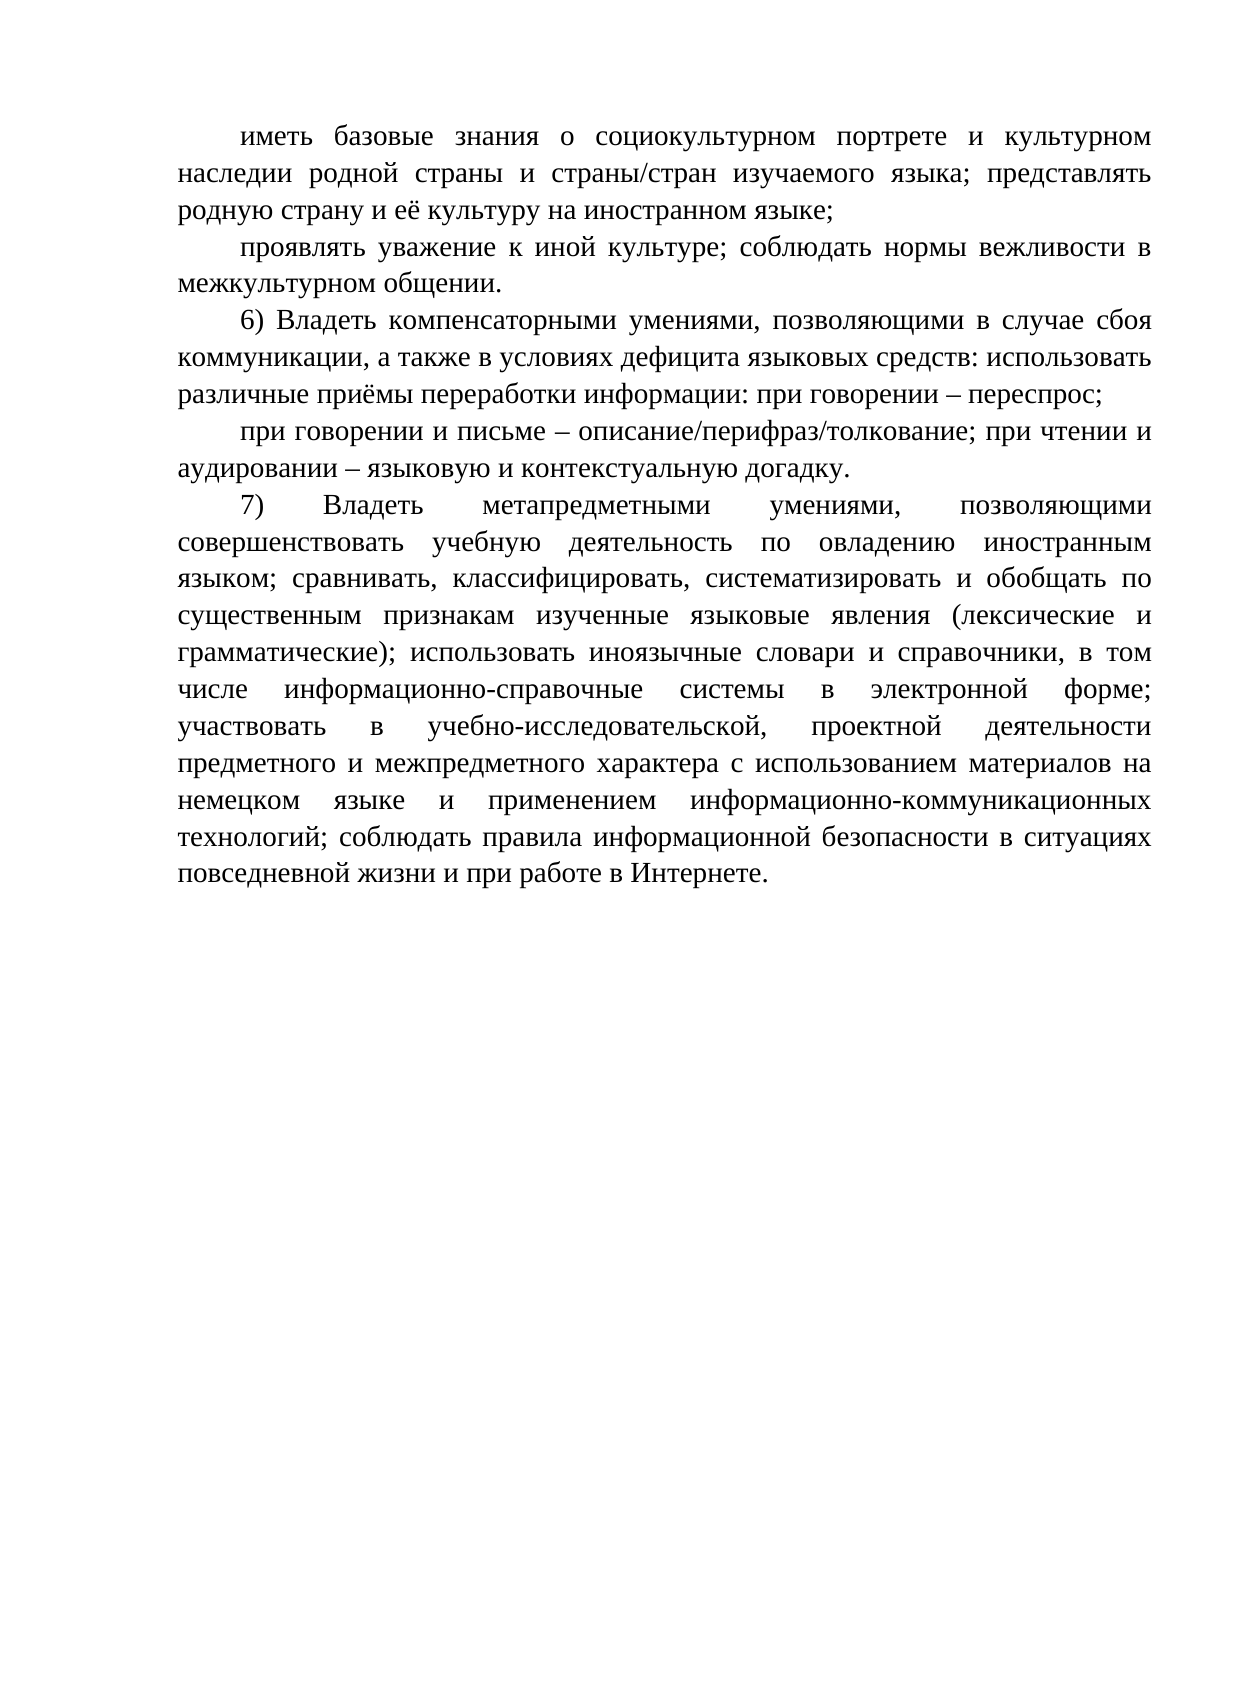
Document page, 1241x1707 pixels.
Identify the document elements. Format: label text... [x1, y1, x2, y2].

text при говорении и письме – описание/перифраз/толкование; при чтении и аудировании – языковую и контекстуальную догадку. [177, 413, 1152, 483]
text 6) Владеть компенсаторными умениями, позволяющими в случае сбоя коммуникации, а также в условиях дефицита языковых средств: использовать различные приёмы переработки информации: при говорении – переспрос; [177, 302, 1152, 410]
text иметь базовые знания о социокультурном портрете и культурном наследии родной страны и страны/стран изучаемого языка; представлять родную страну и её культуру на иностранном языке; [177, 118, 1152, 225]
text проявлять уважение к иной культуре; соблюдать нормы вежливости в межкультурном общении. [177, 229, 1152, 299]
text 7) Владеть метапредметными умениями, позволяющими совершенствовать учебную деятельность по овладению иностранным языком; сравнивать, классифицировать, систематизировать и обобщать по существенным признакам изученные языковые явления (лексические и грамматические); использовать иноязычные словари и справочники, в том числе информационно-справочные системы в электронной форме; участвовать в учебно-исследовательской, проектной деятельности предметного и межпредметного характера с использованием материалов на немецком языке и применением информационно-коммуникационных технологий; соблюдать правила информационной безопасности в ситуациях повседневной жизни и при работе в Интернете. [177, 487, 1152, 889]
